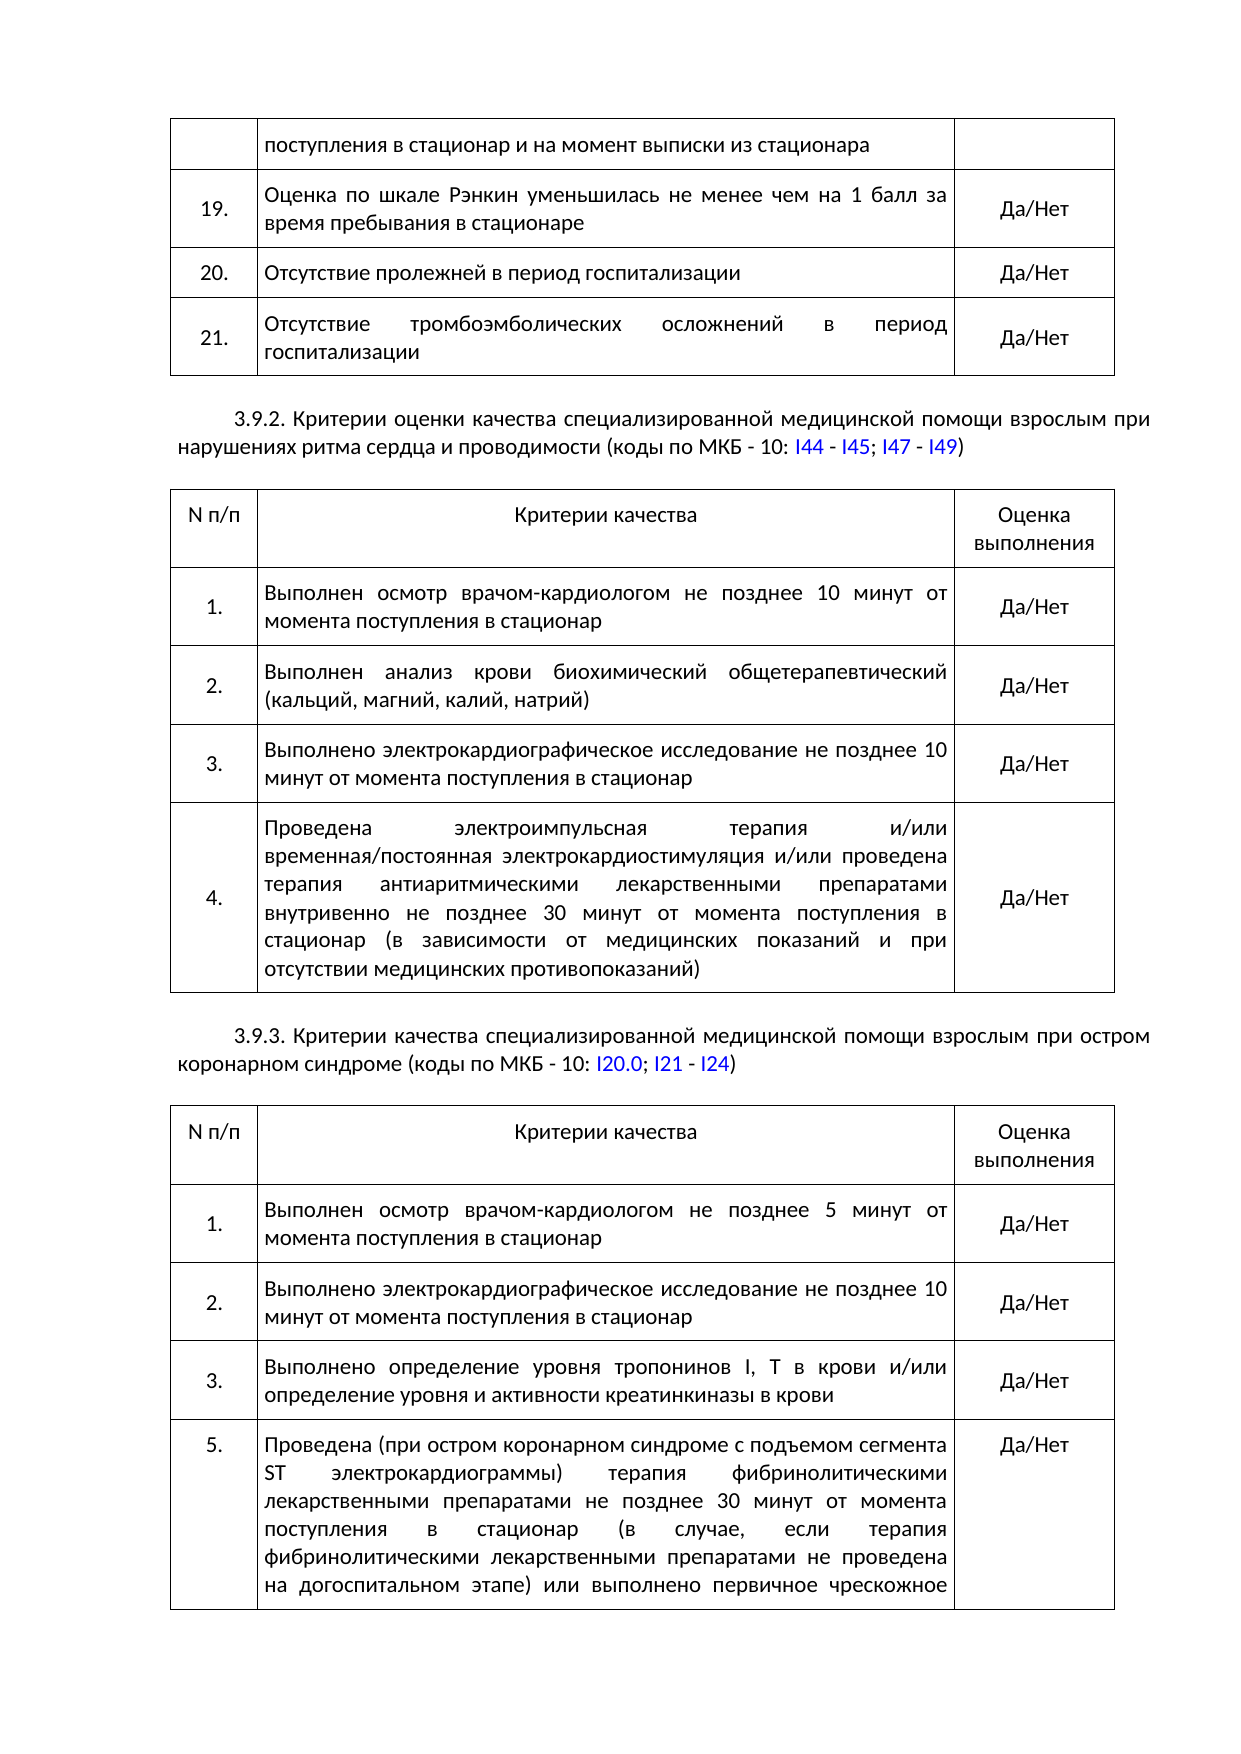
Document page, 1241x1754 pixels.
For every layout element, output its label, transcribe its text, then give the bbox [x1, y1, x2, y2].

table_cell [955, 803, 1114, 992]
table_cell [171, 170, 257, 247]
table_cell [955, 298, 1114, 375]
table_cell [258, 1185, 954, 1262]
text 3.9.3. Критерии качества специализированной медицинской помощи взрослым при остром коронарном синдроме (коды по МКБ - 10: I20.0; I21 - I24) [177, 1021, 1152, 1077]
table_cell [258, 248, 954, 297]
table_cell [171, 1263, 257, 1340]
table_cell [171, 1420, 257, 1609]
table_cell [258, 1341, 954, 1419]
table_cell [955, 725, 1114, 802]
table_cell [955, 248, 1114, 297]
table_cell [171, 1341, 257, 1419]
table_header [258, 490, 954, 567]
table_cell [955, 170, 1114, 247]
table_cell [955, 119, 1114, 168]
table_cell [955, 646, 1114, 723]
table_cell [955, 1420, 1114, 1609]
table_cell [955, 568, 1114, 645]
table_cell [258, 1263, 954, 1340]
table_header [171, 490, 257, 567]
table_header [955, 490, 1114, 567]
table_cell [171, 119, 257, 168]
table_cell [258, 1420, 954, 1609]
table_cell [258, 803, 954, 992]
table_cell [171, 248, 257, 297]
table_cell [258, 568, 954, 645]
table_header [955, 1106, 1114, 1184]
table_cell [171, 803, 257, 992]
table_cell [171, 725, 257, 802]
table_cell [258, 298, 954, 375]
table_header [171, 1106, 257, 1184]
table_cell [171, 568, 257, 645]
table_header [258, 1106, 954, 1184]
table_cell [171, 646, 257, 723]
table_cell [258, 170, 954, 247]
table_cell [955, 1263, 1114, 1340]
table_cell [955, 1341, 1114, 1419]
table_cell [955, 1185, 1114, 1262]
text 3.9.2. Критерии оценки качества специализированной медицинской помощи взрослым при нарушениях ритма сердца и проводимости (коды по МКБ - 10: I44 - I45; I47 - I49) [177, 404, 1152, 461]
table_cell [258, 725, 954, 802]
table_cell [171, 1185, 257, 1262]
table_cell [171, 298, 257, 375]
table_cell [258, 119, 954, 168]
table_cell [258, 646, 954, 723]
